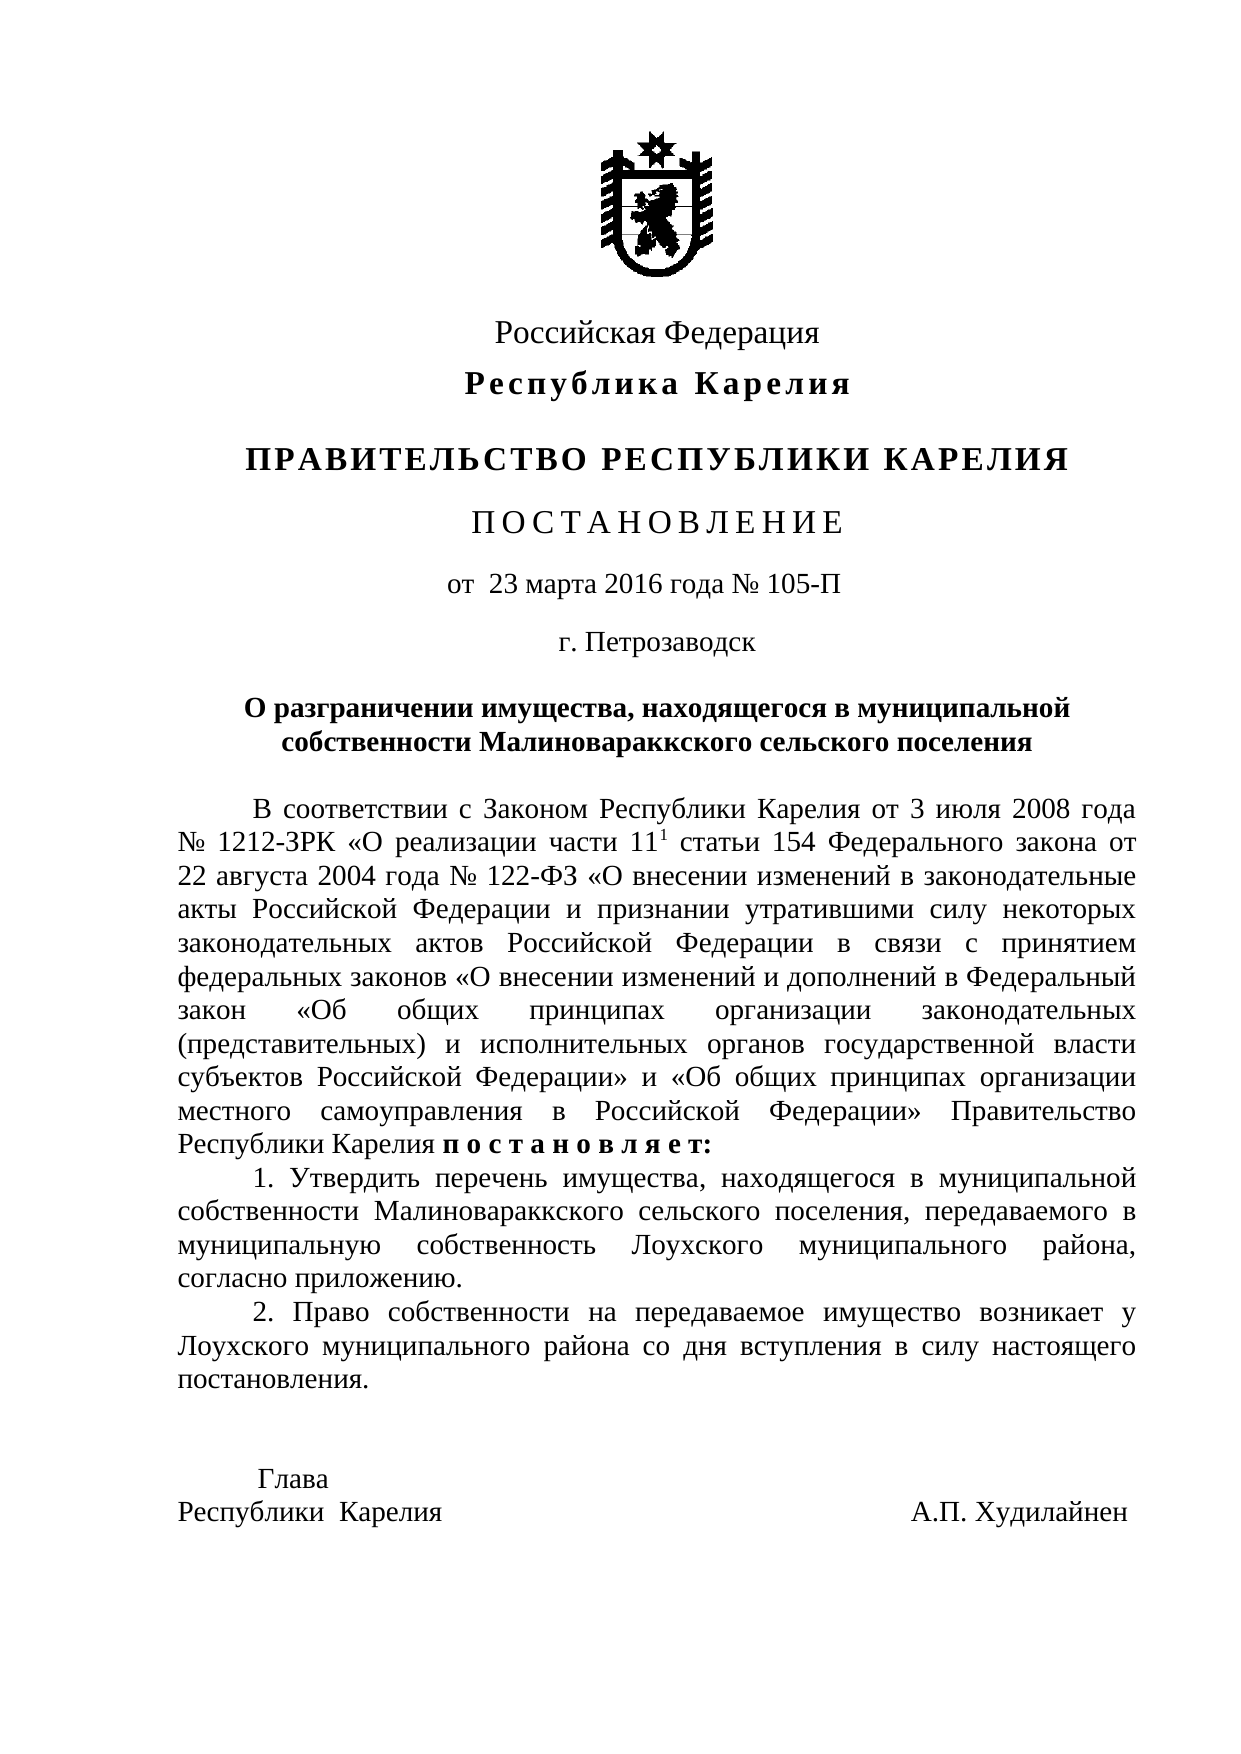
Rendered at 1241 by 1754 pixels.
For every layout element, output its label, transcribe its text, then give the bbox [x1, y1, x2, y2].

text Республики Карелия А.П. Худилайнен [177, 1494, 1152, 1528]
text от 23 марта 2016 года № 105-П [162, 566, 1152, 599]
subtitle Российская Федерация [162, 313, 1152, 351]
subtitle Республика Карелия [162, 363, 1152, 402]
picture [581, 118, 733, 301]
text 2. Право собственности на передаваемое имущество возникает у Лоухского муниципального района со дня вступления в силу настоящего постановления. [177, 1294, 1137, 1395]
text Глава [177, 1461, 1152, 1494]
text 1. Утвердить перечень имущества, находящегося в муниципальной собственности Малиновараккского сельского поселения, передаваемого в муниципальную собственность Лоухского муниципального района, согласно приложению. [177, 1160, 1137, 1294]
subtitle ПРАВИТЕЛЬСТВО РЕСПУБЛИКИ КАРЕЛИЯ [162, 439, 1152, 478]
subtitle ПОСТАНОВЛЕНИЕ [162, 503, 1152, 541]
text г. Петрозаводск [162, 624, 1152, 658]
text О разграничении имущества, находящегося в муниципальной собственности Малиновараккского сельского поселения [177, 690, 1137, 757]
text В соответствии с Законом Республики Карелия от 3 июля 2008 года № 1212-ЗРК «О реализации части 111 статьи 154 Федерального закона от 22 августа 2004 года № 122-ФЗ «О внесении изменений в законодательные акты Российской Федерации и признании утратившими силу некоторых законодательных актов Российской Федерации в связи с принятием федеральных законов «О внесении изменений и дополнений в Федеральный закон «Об общих принципах организации законодательных (представительных) и исполнительных органов государственной власти субъектов Российской Федерации» и «Об общих принципах организации местного самоуправления в Российской Федерации» Правительство Республики Карелия п о с т а н о в л я е т: [177, 791, 1137, 1160]
